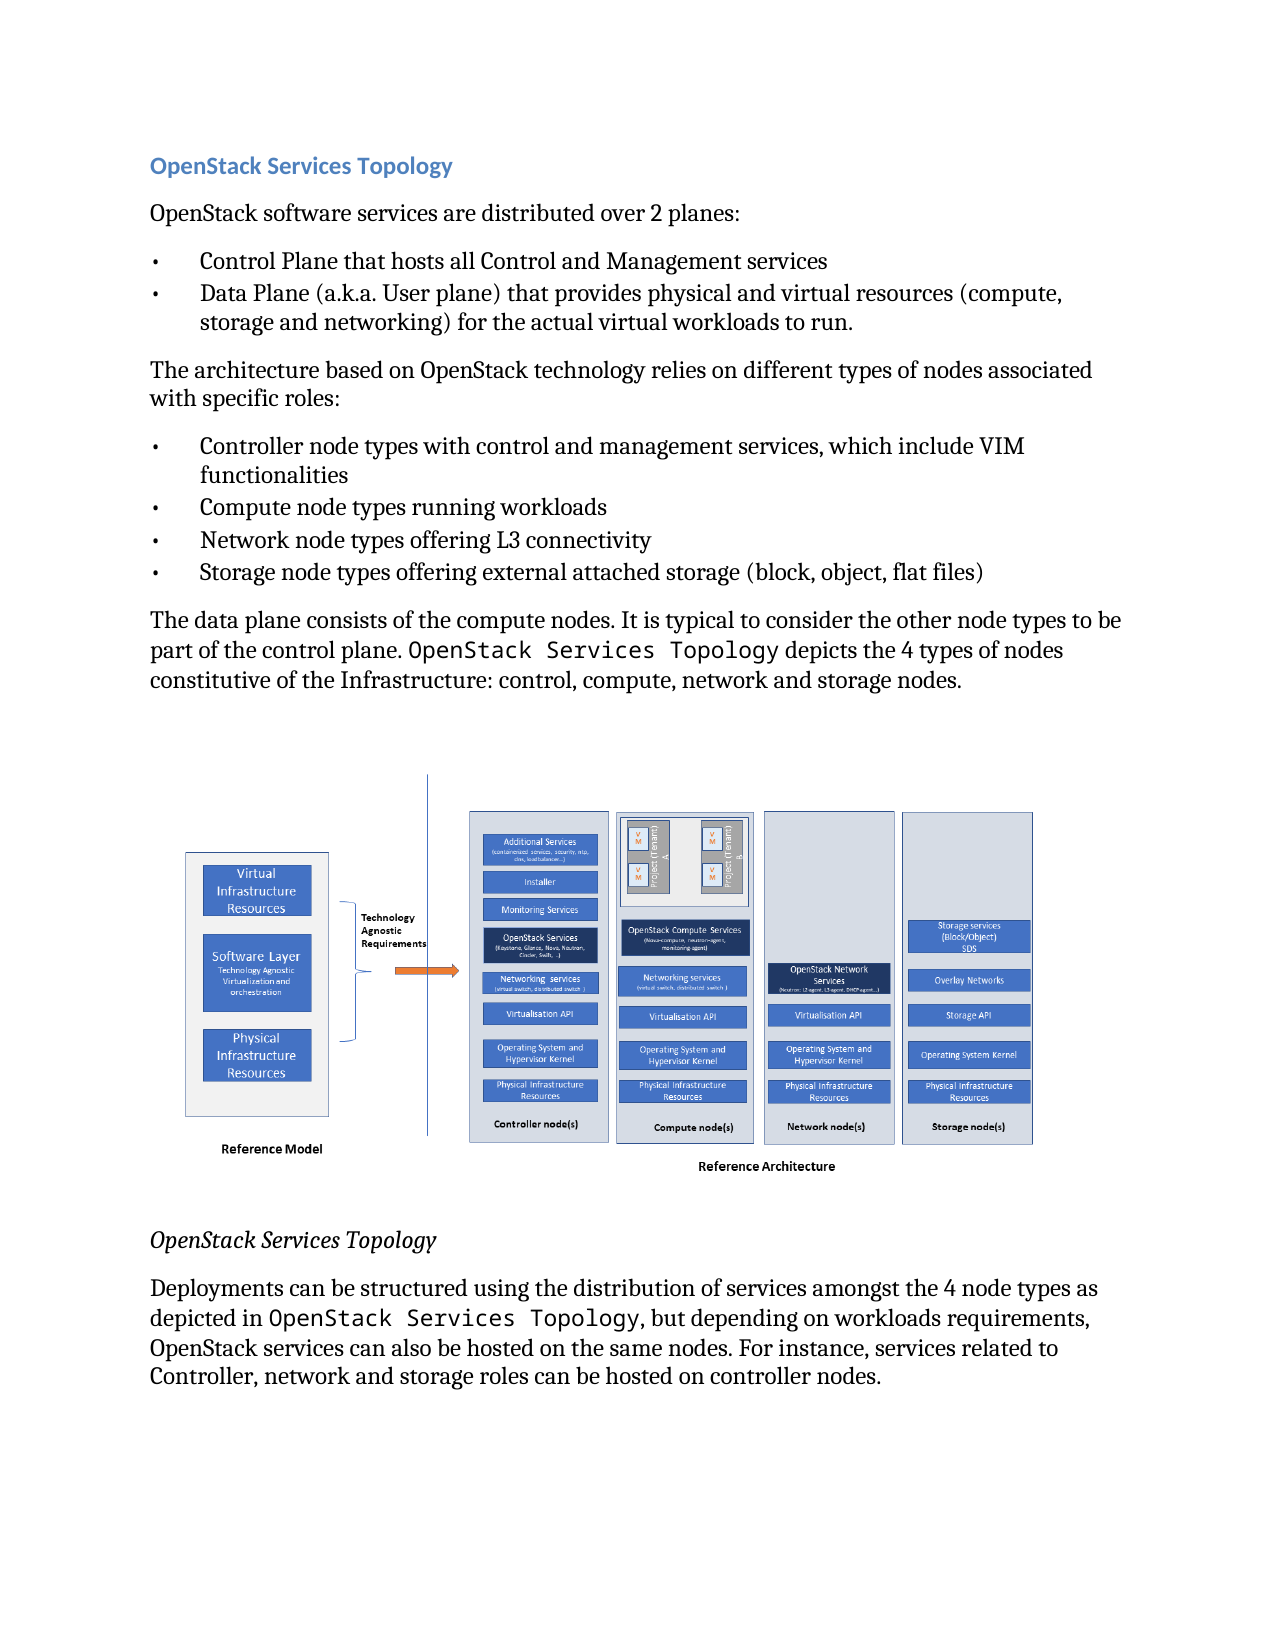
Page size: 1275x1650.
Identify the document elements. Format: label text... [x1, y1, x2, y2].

list Data Plane (a.k.a. User plane) that provides physical and virtual resources (compute, storage and networking) for the actual virtual workloads to run. [150, 279, 1125, 337]
picture [168, 713, 1044, 1206]
list Storage node types offering external attached storage (block, object, flat files) [150, 558, 1125, 587]
text OpenStack Services Topology [150, 1226, 1125, 1255]
list Controller node types with control and management services, which include VIM functionalities [150, 432, 1125, 489]
text OpenStack software services are distributed over 2 planes: [150, 199, 1125, 228]
text The architecture based on OpenStack technology relies on different types of nodes associated with specific roles: [150, 356, 1125, 413]
list Compute node types running workloads [150, 493, 1125, 522]
text Deployments can be structured using the distribution of services amongst the 4 node types as depicted in OpenStack Services Topology, but depending on workloads requirements, OpenStack services can also be hosted on the same nodes. For instance, services related to Controller, network and storage roles can be hosted on controller nodes. [150, 1273, 1125, 1391]
subtitle OpenStack Services Topology [150, 150, 1125, 181]
list Network node types offering L3 connectivity [150, 526, 1125, 554]
list Control Plane that hosts all Control and Management services [150, 247, 1125, 276]
text The data plane consists of the compute nodes. It is typical to consider the other node types to be part of the control plane. OpenStack Services Topology depicts the 4 types of nodes constitutive of the Infrastructure: control, compute, network and storage nodes. [150, 606, 1125, 694]
